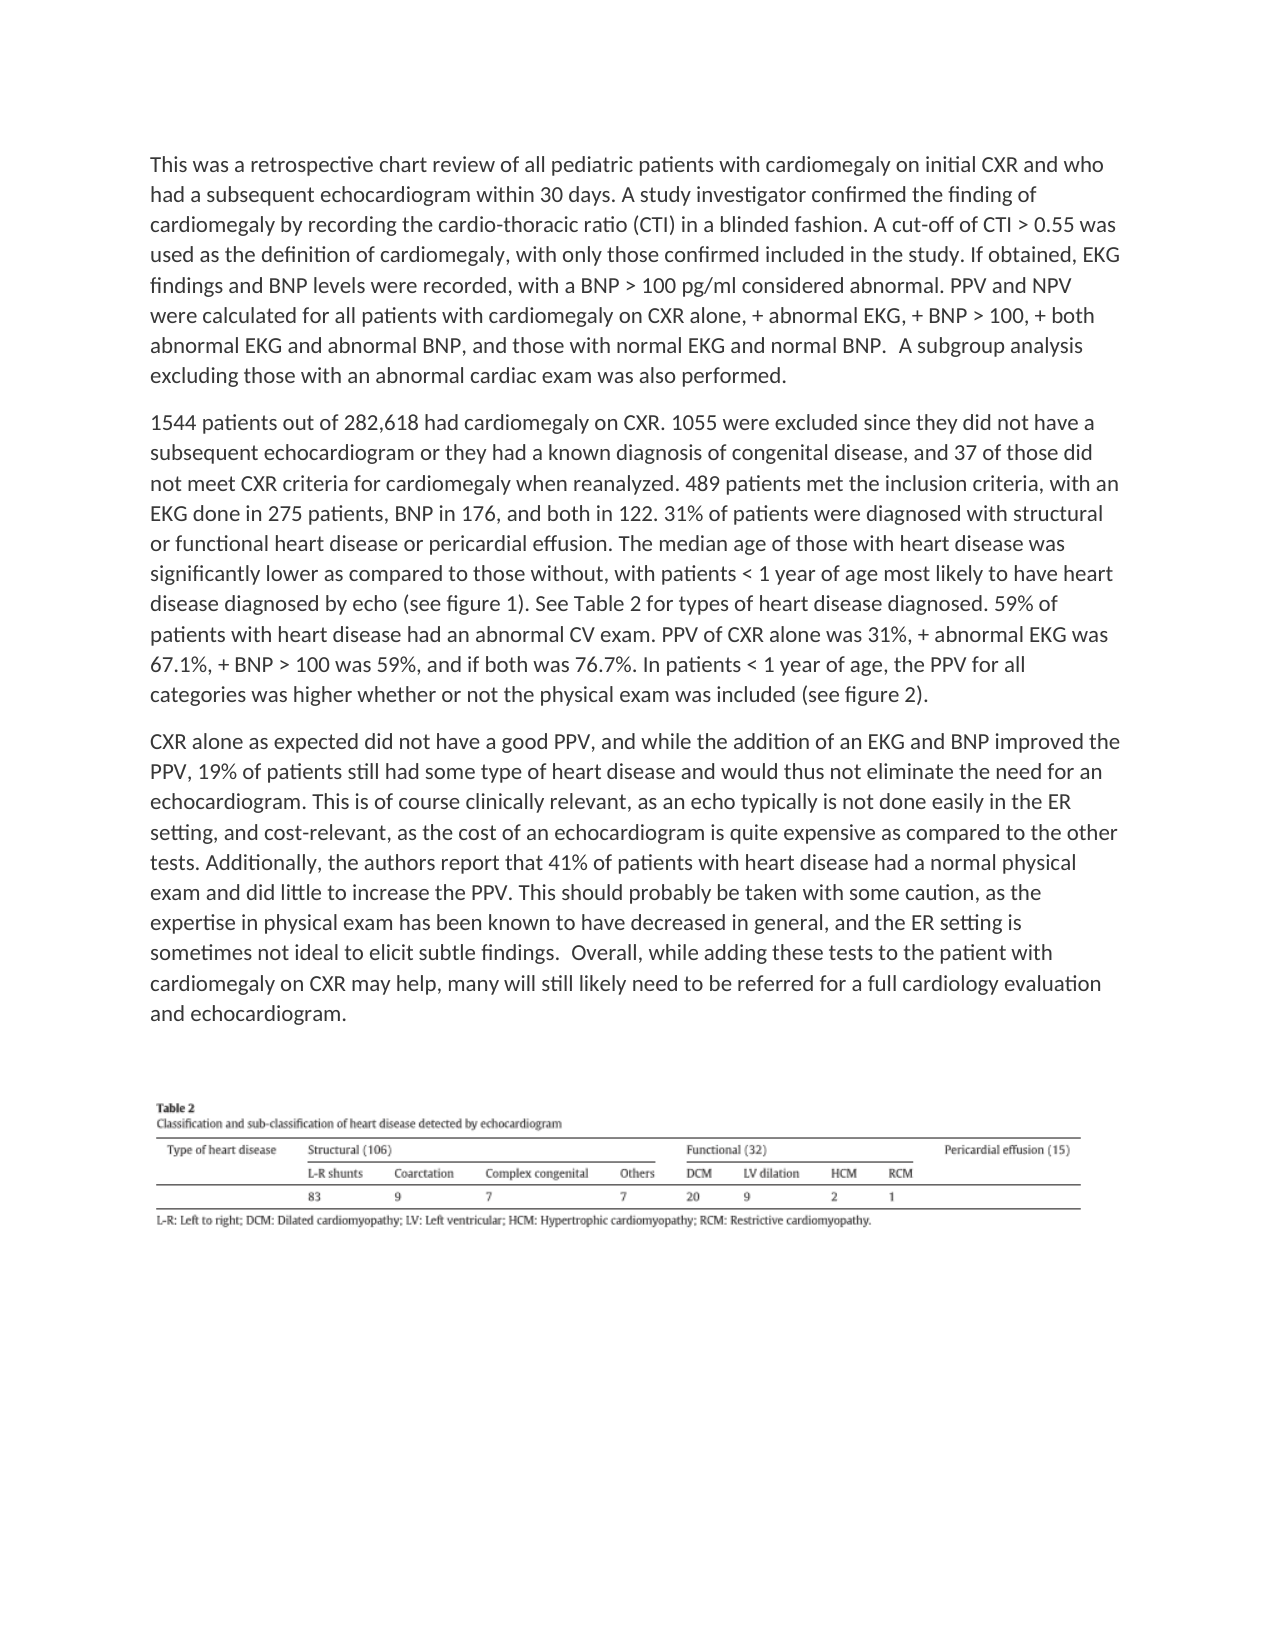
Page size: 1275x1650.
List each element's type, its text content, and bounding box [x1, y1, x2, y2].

text 1544 patients out of 282,618 had cardiomegaly on CXR. 1055 were excluded since they did not have a subsequent echocardiogram or they had a known diagnosis of congenital disease, and 37 of those did not meet CXR criteria for cardiomegaly when reanalyzed. 489 patients met the inclusion criteria, with an EKG done in 275 patients, BNP in 176, and both in 122. 31% of patients were diagnosed with structural or functional heart disease or pericardial effusion. The median age of those with heart disease was significantly lower as compared to those without, with patients < 1 year of age most likely to have heart disease diagnosed by echo (see figure 1). See Table 2 for types of heart disease diagnosed. 59% of patients with heart disease had an abnormal CV exam. PPV of CXR alone was 31%, + abnormal EKG was 67.1%, + BNP > 100 was 59%, and if both was 76.7%. In patients < 1 year of age, the PPV for all categories was higher whether or not the physical exam was included (see figure 2). [150, 408, 1125, 708]
text CXR alone as expected did not have a good PPV, and while the addition of an EKG and BNP improved the PPV, 19% of patients still had some type of heart disease and would thus not eliminate the need for an echocardiogram. This is of course clinically relevant, as an echo typically is not done easily in the ER setting, and cost-relevant, as the cost of an echocardiogram is quite expensive as compared to the other tests. Additionally, the authors report that 41% of patients with heart disease had a normal physical exam and did little to increase the PPV. This should probably be taken with some caution, as the expertise in physical exam has been known to have decreased in general, and the ER setting is sometimes not ideal to elicit subtle findings. Overall, while adding these tests to the patient with cardiomegaly on CXR may help, many will still likely need to be referred for a full cardiology evaluation and echocardiogram. [150, 727, 1125, 1027]
text This was a retrospective chart review of all pediatric patients with cardiomegaly on initial CXR and who had a subsequent echocardiogram within 30 days. A study investigator confirmed the finding of cardiomegaly by recording the cardio-thoracic ratio (CTI) in a blinded fashion. A cut-off of CTI > 0.55 was used as the definition of cardiomegaly, with only those confirmed included in the study. If obtained, EKG findings and BNP levels were recorded, with a BNP > 100 pg/ml considered abnormal. PPV and NPV were calculated for all patients with cardiomegaly on CXR alone, + abnormal EKG, + BNP > 100, + both abnormal EKG and abnormal BNP, and those with normal EKG and normal BNP. A subgroup analysis excluding those with an abnormal cardiac exam was also performed. [150, 150, 1125, 389]
picture [150, 1092, 1096, 1245]
